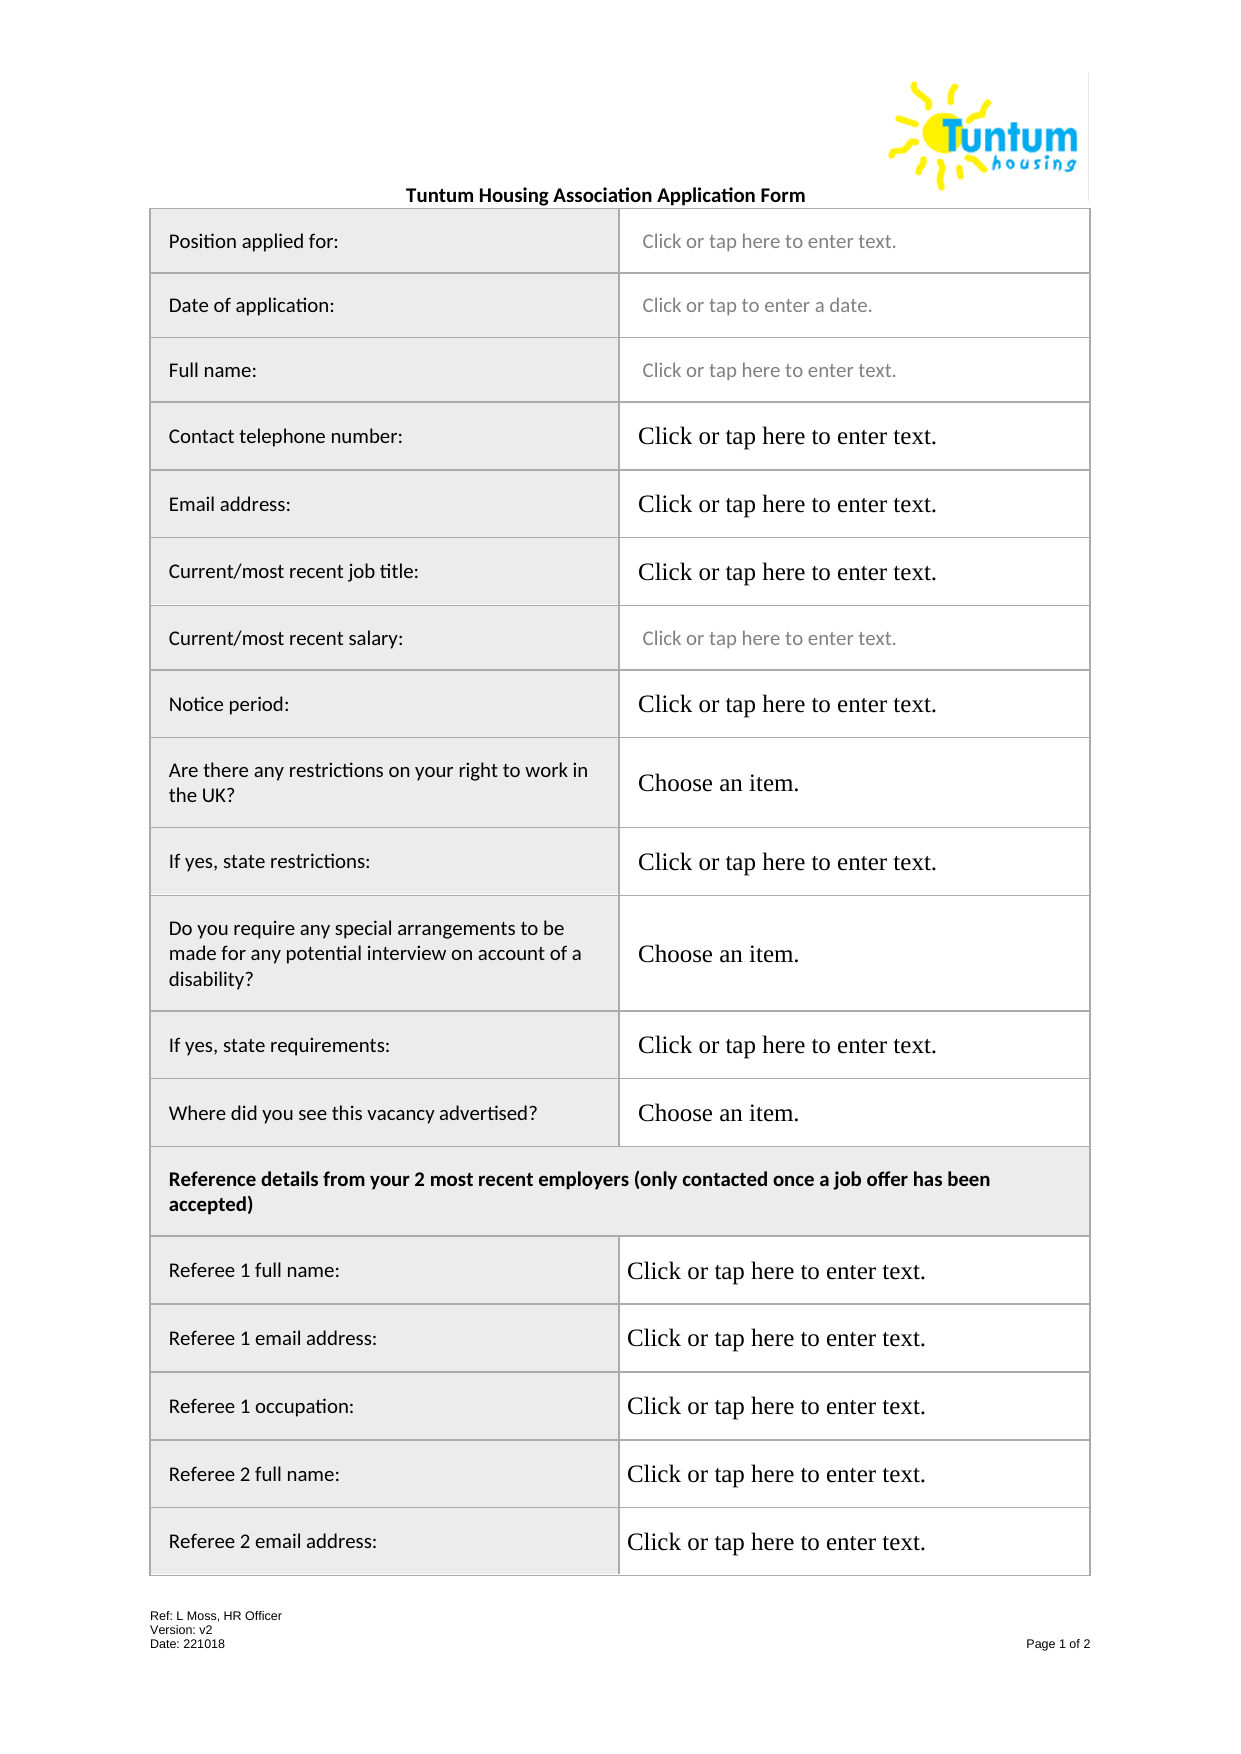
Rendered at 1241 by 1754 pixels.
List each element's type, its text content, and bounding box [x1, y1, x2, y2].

table_cell Referee 2 email address: [151, 1508, 618, 1574]
table_cell Referee 2 full name: [151, 1441, 618, 1507]
table_cell Where did you see this vacancy advertised? [151, 1079, 618, 1146]
table_cell Current/most recent job title: [151, 538, 618, 604]
table_cell Email address: [151, 471, 618, 537]
table_cell Notice period: [151, 671, 618, 737]
table_cell Current/most recent salary: [151, 606, 618, 669]
table_cell If yes, state requirements: [151, 1012, 618, 1078]
table_cell Are there any restrictions on your right to work in the UK? [151, 738, 618, 827]
table_cell Reference details from your 2 most recent employers (only contacted once a job offer has been accepted) [151, 1147, 1089, 1235]
table_cell Referee 1 email address: [151, 1305, 618, 1371]
table_header [620, 209, 1089, 272]
table_cell Referee 1 occupation: [151, 1373, 618, 1439]
table_cell [620, 274, 1089, 337]
table_cell Referee 1 full name: [151, 1237, 618, 1303]
table_cell [620, 606, 1089, 669]
table_cell Contact telephone number: [151, 403, 618, 469]
table_cell If yes, state restrictions: [151, 828, 618, 894]
table_cell Do you require any special arrangements to be made for any potential interview on account of a disability? [151, 896, 618, 1010]
table_cell [620, 338, 1089, 401]
table_cell Full name: [151, 338, 618, 401]
picture [881, 73, 1091, 203]
table_cell Date of application: [151, 274, 618, 337]
table_header Position applied for: [151, 209, 618, 272]
